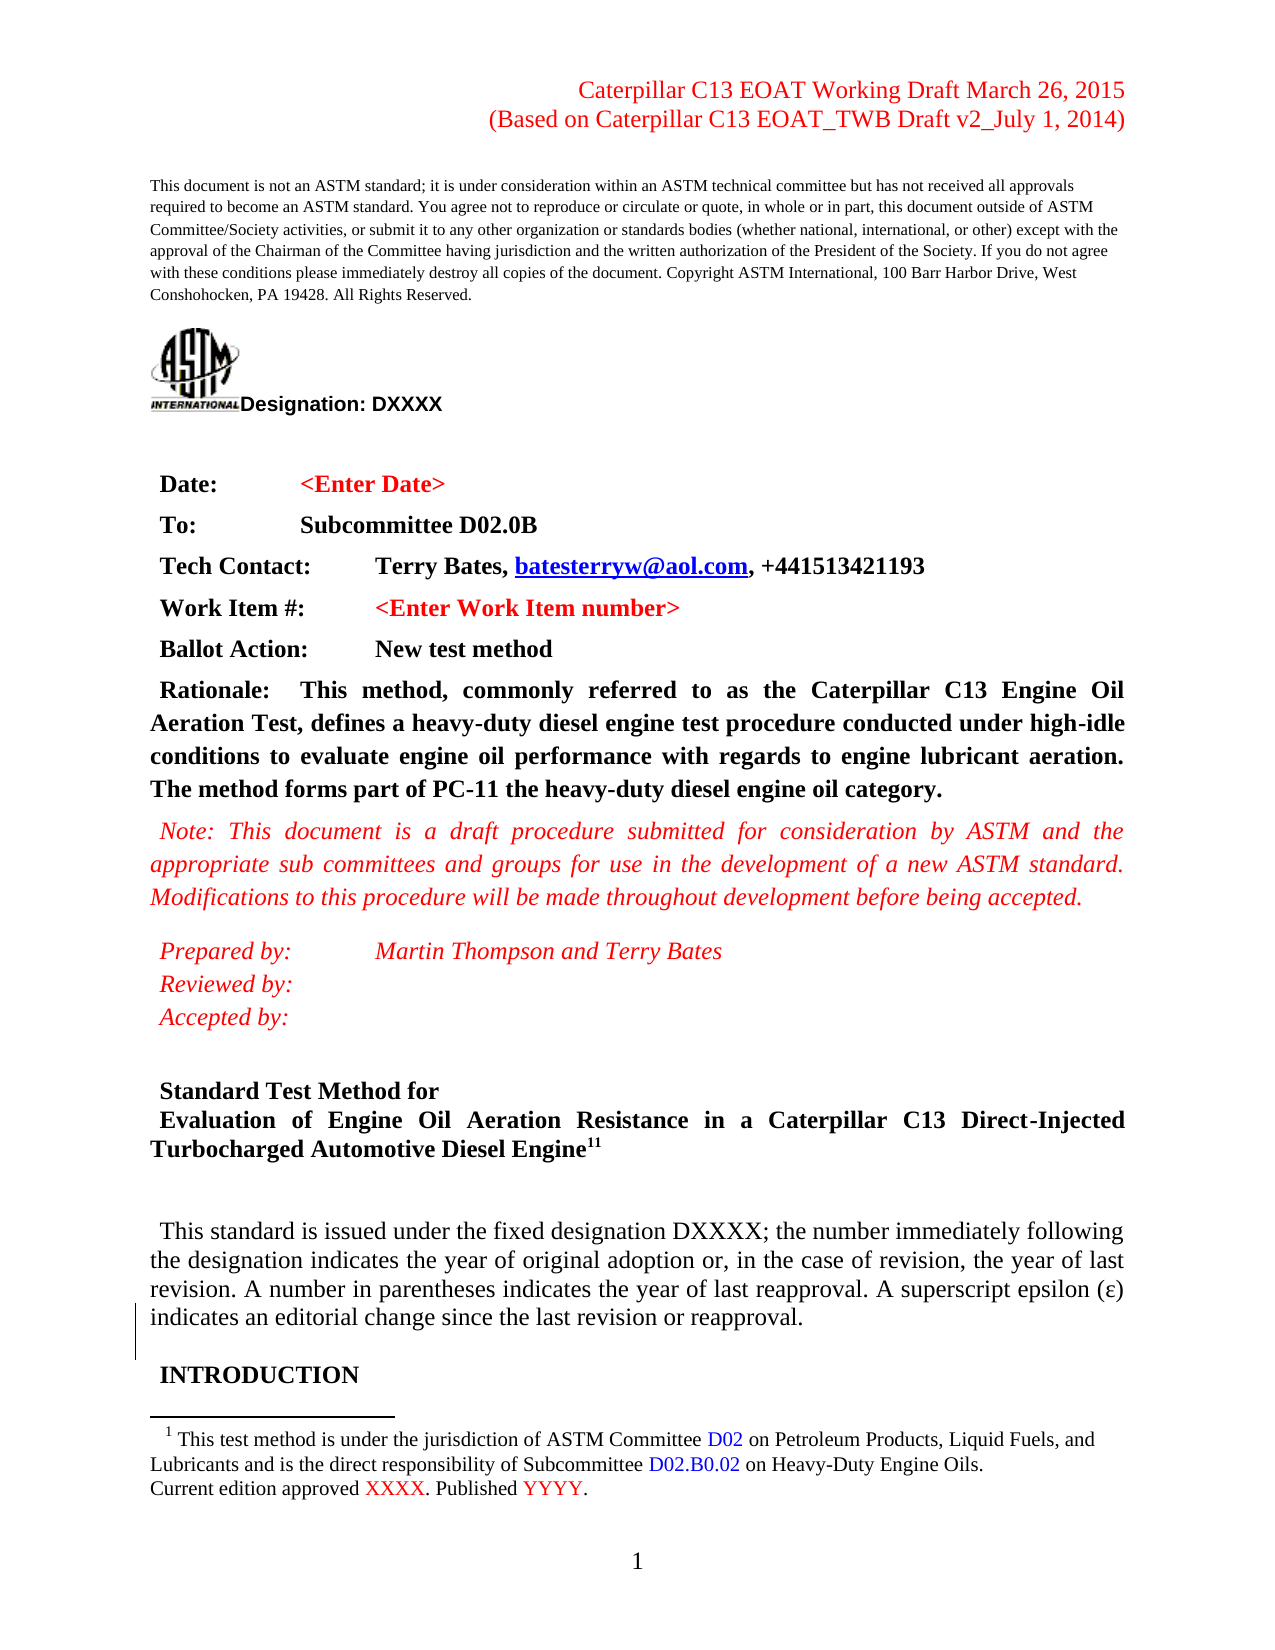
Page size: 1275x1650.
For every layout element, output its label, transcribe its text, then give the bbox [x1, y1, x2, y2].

text Note: This document is a draft procedure submitted for consideration by ASTM and the appropriate sub committees and groups for use in the development of a new ASTM standard. Modifications to this procedure will be made throughout development before being accepted. [150, 816, 1125, 911]
text Accepted by: [150, 1002, 1125, 1031]
title Evaluation of Engine Oil Aeration Resistance in a Caterpillar C13 Direct-Injected Turbocharged Automotive Diesel Engine1 [150, 1105, 1125, 1162]
text Rationale: This method, commonly referred to as the Caterpillar C13 Engine Oil Aeration Test, defines a heavy-duty diesel engine test procedure conducted under high-idle conditions to evaluate engine oil performance with regards to engine lubricant aeration. The method forms part of PC-11 the heavy-duty diesel engine oil category. [150, 675, 1125, 803]
title Standard Test Method for [150, 1076, 1125, 1105]
text This standard is issued under the fixed designation DXXXX; the number immediately following the designation indicates the year of original adoption or, in the case of revision, the year of last revision. A number in parentheses indicates the year of last reapproval. A superscript epsilon (ε) indicates an editorial change since the last revision or reapproval. [150, 1216, 1125, 1331]
text Work Item #: <Enter Work Item number> [150, 593, 1125, 621]
text Ballot Action: New test method [150, 634, 1125, 663]
text INTRODUCTION [150, 1360, 1125, 1389]
text Tech Contact: Terry Bates, batesterryw@aol.com, +441513421193 [150, 551, 1125, 580]
text Reviewed by: [150, 969, 1125, 997]
text Prepared by: Martin Thompson and Terry Bates [150, 936, 1125, 964]
text Date: <Enter Date> [150, 469, 1125, 497]
text To: Subcommittee D02.0B [150, 510, 1125, 539]
